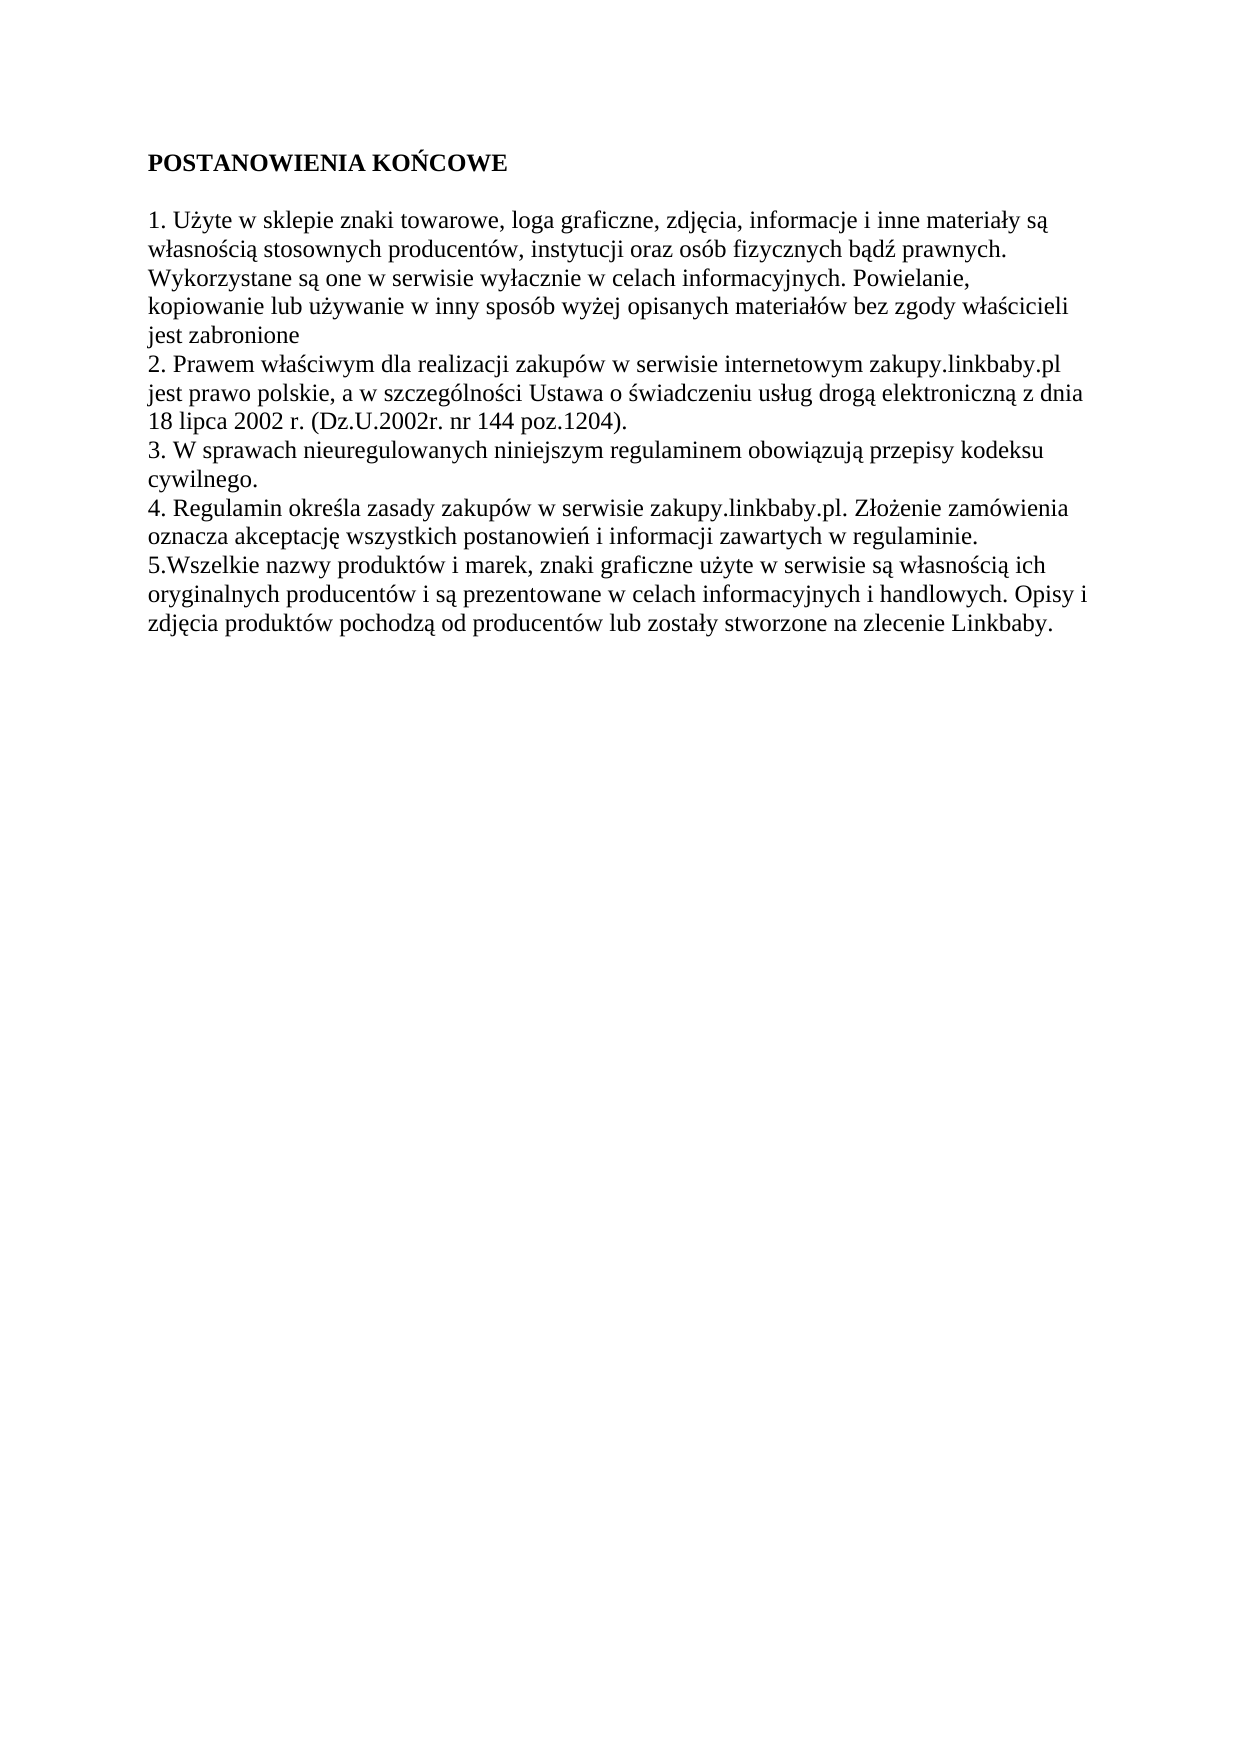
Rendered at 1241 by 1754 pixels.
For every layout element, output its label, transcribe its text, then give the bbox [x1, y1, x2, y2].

text POSTANOWIENIA KOŃCOWE 1. Użyte w sklepie znaki towarowe, loga graficzne, zdjęcia, informacje i inne materiały są własnością stosownych producentów, instytucji oraz osób fizycznych bądź prawnych. Wykorzystane są one w serwisie wyłacznie w celach informacyjnych. Powielanie, kopiowanie lub używanie w inny sposób wyżej opisanych materiałów bez zgody właścicieli jest zabronione 2. Prawem właściwym dla realizacji zakupów w serwisie internetowym zakupy.linkbaby.pl jest prawo polskie, a w szczególności Ustawa o świadczeniu usług drogą elektroniczną z dnia 18 lipca 2002 r. (Dz.U.2002r. nr 144 poz.1204). 3. W sprawach nieuregulowanych niniejszym regulaminem obowiązują przepisy kodeksu cywilnego. 4. Regulamin określa zasady zakupów w serwisie zakupy.linkbaby.pl. Złożenie zamówienia oznacza akceptację wszystkich postanowień i informacji zawartych w regulaminie. 5.Wszelkie nazwy produktów i marek, znaki graficzne użyte w serwisie są własnością ich oryginalnych producentów i są prezentowane w celach informacyjnych i handlowych. Opisy i zdjęcia produktów pochodzą od producentów lub zostały stworzone na zlecenie Linkbaby. [148, 148, 1093, 636]
